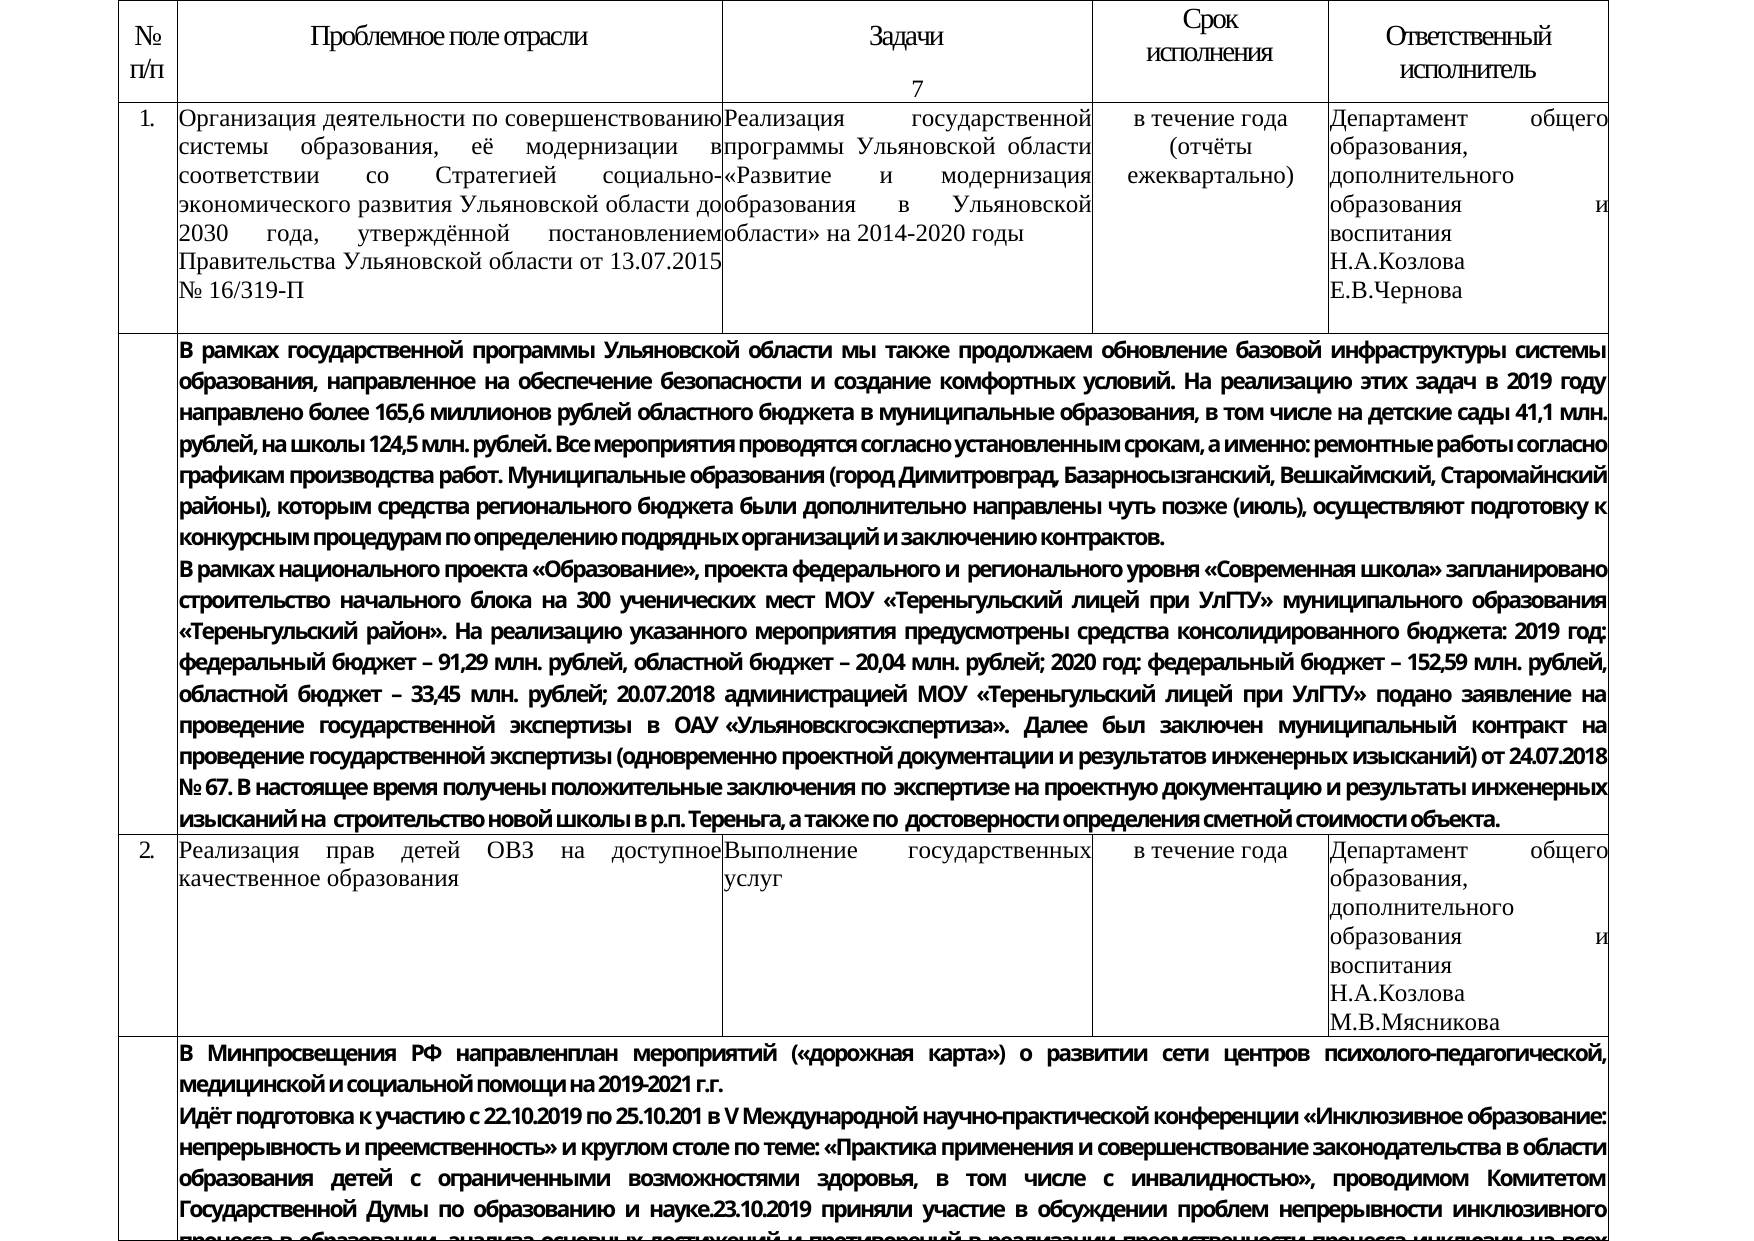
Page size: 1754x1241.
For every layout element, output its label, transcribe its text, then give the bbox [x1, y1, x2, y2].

table_cell В рамках государственной программы Ульяновской области мы также продолжаем обновление базовой инфраструктуры системы образования, направленное на обеспечение безопасности и создание комфортных условий. На реализацию этих задач в 2019 году направлено более 165,6 миллионов рублей областного бюджета в муниципальные образования, в том числе на детские сады 41,1 млн. рублей, на школы 124,5 млн. рублей. Все мероприятия проводятся согласно установленным срокам, а именно: ремонтные работы согласно графикам производства работ. Муниципальные образования (город Димитровград, Базарносызганский, Вешкаймский, Старомайнский районы), которым средства регионального бюджета были дополнительно направлены чуть позже (июль), осуществляют подготовку к конкурсным процедурам по определению подрядных организаций и заключению контрактов. В рамках национального проекта «Образование», проекта федерального и регионального уровня «Современная школа» запланировано строительство начального блока на 300 ученических мест МОУ «Тереньгульский лицей при УлГТУ» муниципального образования «Тереньгульский район». На реализацию указанного мероприятия предусмотрены средства консолидированного бюджета: 2019 год: федеральный бюджет – 91,29 млн. рублей, областной бюджет – 20,04 млн. рублей; 2020 год: федеральный бюджет – 152,59 млн. рублей, областной бюджет – 33,45 млн. рублей; 20.07.2018 администрацией МОУ «Тереньгульский лицей при УлГТУ» подано заявление на проведение государственной экспертизы в ОАУ «Ульяновскгосэкспертиза». Далее был заключен муниципальный контракт на проведение государственной экспертизы (одновременно проектной документации и результатов инженерных изысканий) от 24.07.2018 № 67. В настоящее время получены положительные заключения по экспертизе на проектную документацию и результаты инженерных изысканий на строительство новой школы в р.п. Тереньга, а также по достоверности определения сметной стоимости объекта. [178, 334, 1608, 834]
table_cell [119, 334, 177, 834]
table_cell Организация деятельности по совершенствованию системы образования, её модернизации в соответствии со Стратегией социально-экономического развития Ульяновской области до 2030 года, утверждённой постановлением Правительства Ульяновской области от 13.07.2015 № 16/319-П [178, 103, 722, 333]
table_header Ответственный исполнитель [1329, 1, 1608, 102]
table_cell в течение года (отчёты ежеквартально) [1093, 103, 1328, 333]
table_cell 2. [119, 835, 177, 1036]
table_header Проблемное поле отрасли [178, 1, 722, 102]
table_cell Департамент общего образования, дополнительного образования и воспитания Н.А.Козлова Е.В.Чернова [1329, 103, 1608, 333]
table_cell Департамент общего образования, дополнительного образования и воспитания Н.А.Козлова М.В.Мясникова [1329, 835, 1608, 1036]
table_cell в течение года [1093, 835, 1328, 1036]
table_cell Выполнение государственных услуг [723, 835, 1092, 1036]
table_header Срок исполнения [1093, 1, 1328, 102]
table_cell 1. [119, 103, 177, 333]
table_cell Реализация прав детей ОВЗ на доступное качественное образования [178, 835, 722, 1036]
table_header № п/п [119, 1, 177, 102]
table_cell [119, 1037, 177, 1240]
table_cell Реализация государственной программы Ульяновской области «Развитие и модернизация образования в Ульяновской области» на 2014-2020 годы [723, 103, 1092, 333]
table_cell В Минпросвещения РФ направленплан мероприятий («дорожная карта») о развитии сети центров психолого-педагогической, медицинской и социальной помощи на 2019-2021 г.г. Идёт подготовка к участию с 22.10.2019 по 25.10.201 в V Международной научно-практической конференции «Инклюзивное образование: непрерывность и преемственность» и круглом столе по теме: «Практика применения и совершенствование законодательства в области образования детей с ограниченными возможностями здоровья, в том числе с инвалидностью», проводимом Комитетом Государственной Думы по образованию и науке.23.10.2019 приняли участие в обсуждении проблем непрерывности инклюзивного процесса в образовании, анализа основных достижений и противоречий в реализации преемственности процесса инклюзии на всех уровнях отечественного образования; 24.10.2019 планируется выступление на круглом столе по теме: «Ключевые факторы развития региональных систем сопровождения детей с РАС» с докладом «Создание условий для получения доступного качественного образования детьми, имеющими расстройства аутистического спектра, в Ульяновской области»; 25.10.2019 запланировано участие в работе круглого стола по теме: «Практика применения и совершенствование законодательства в области образования детей с ограниченными возможностями здоровья, в том числе с инвалидностью», проводимом Комитетом Государственной Думы по образованию и науке. Приняли участие в V Международной научно-практической конференции «Инклюзивное образование: непрерывность и преемственность» и круглом столе по теме: «Практика применения и совершенствование законодательства в области образования детей с ограниченными возможностями здоровья, в том числе с инвалидностью», проводимом Комитетом Государственной Думы по образованию и науке.23.10.2019 приняли участие в обсуждении проблем непрерывности инклюзивного процесса в образовании, анализа основных достижений и противоречий в реализации преемственности процесса инклюзии на всех уровнях отечественного образования. Выступили с докладом «Создание условий для получения доступного качественного образования детьми, имеющими расстройства аутистического спектра, в Ульяновской области». В рамках сетевого взаимодействия по психолого–педагогическому сопровождению детей, имеющих нарушения слуха, обучающихся в образовательных организациях совместно со своими сверстниками, в том числе, перенесших операцию кохлеарной имплантации, и слепоглухих детей заключены договора о сотрудничестве с областным государственным бюджетным образовательным учреждениям «Центр психолого-педагогической, медицинской и социальной помощи «Развитие», кафедрой специального и профессионального образования, здорового и безопасного образа жизни ФГБОУ ВО «УлГПУ имени И.Н.Ульянова», областными и муниципальными образовательными организациями, в которых обучается указанная категория детей. [178, 1037, 1608, 1240]
table_header Задачи [723, 1, 1092, 102]
